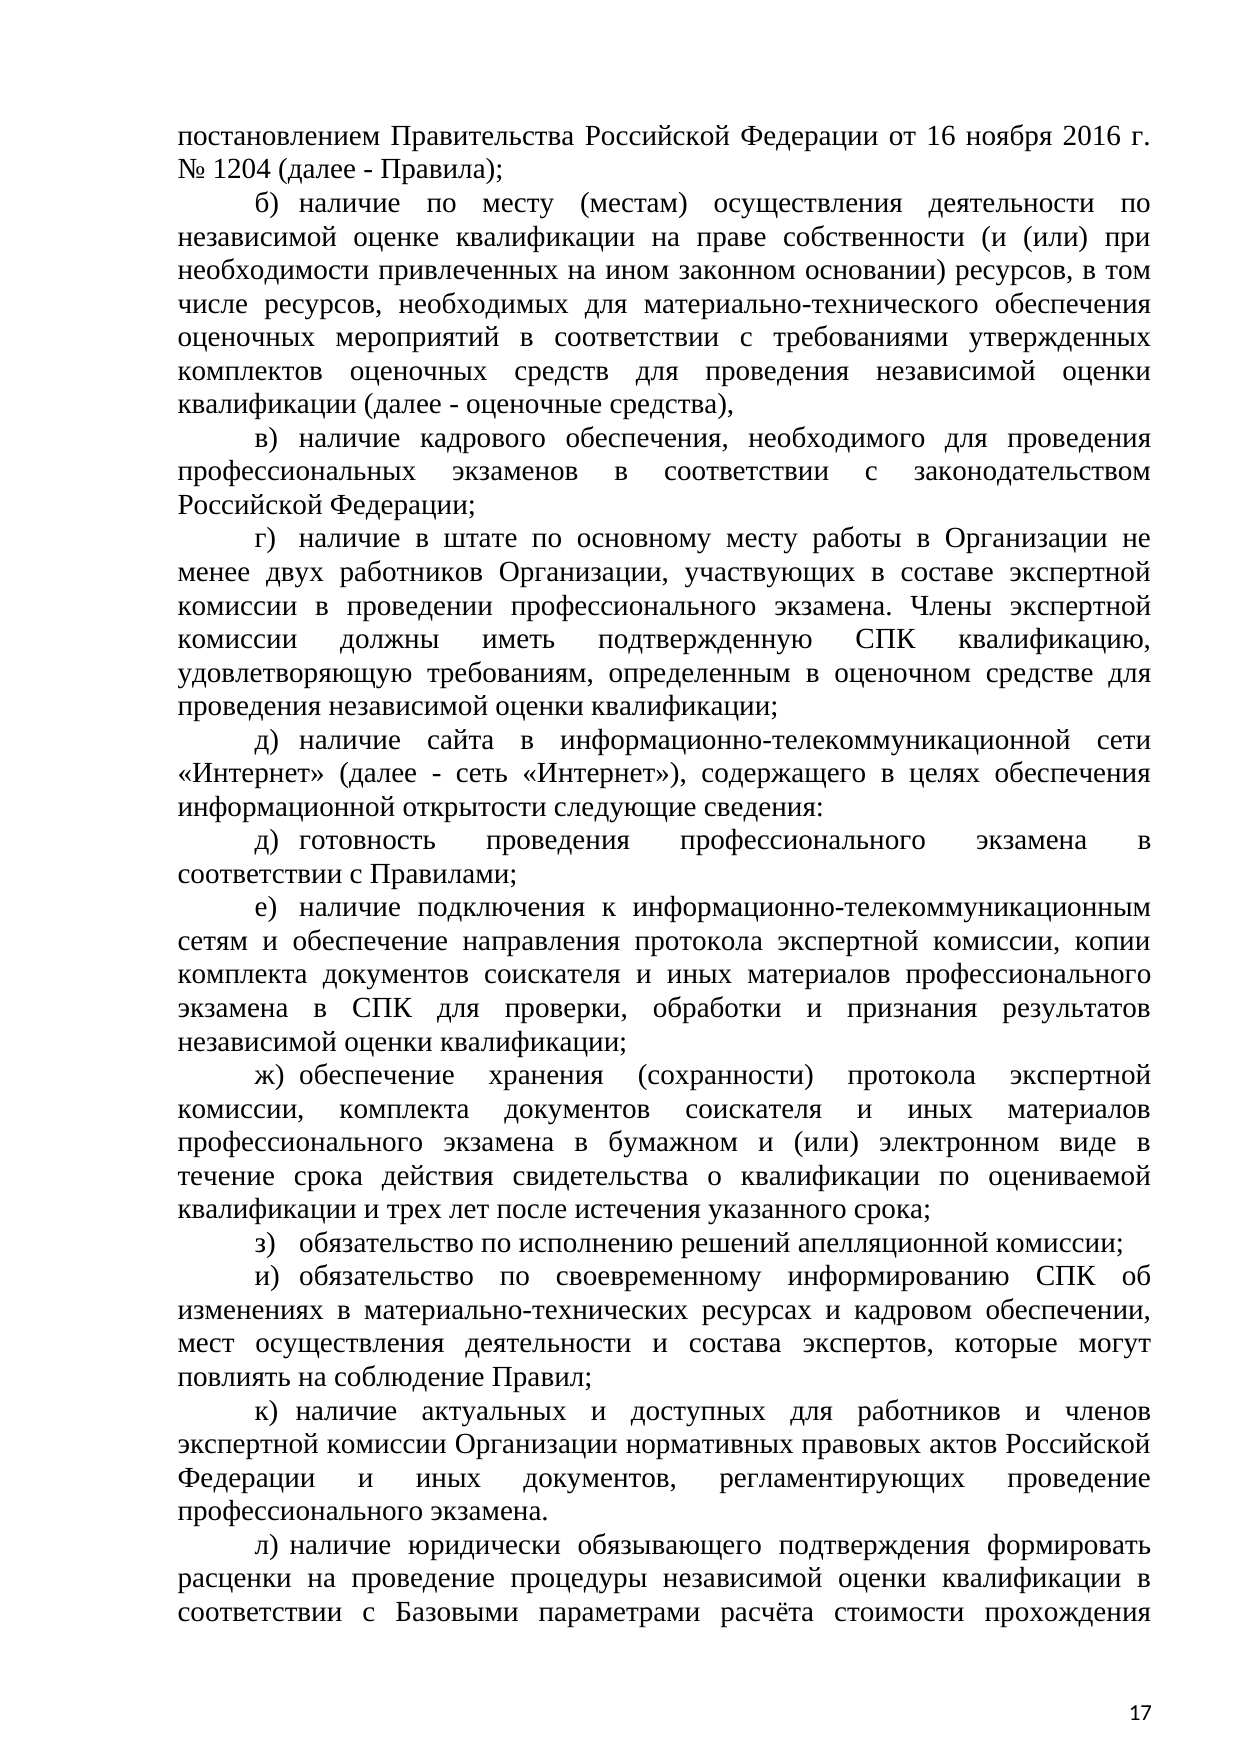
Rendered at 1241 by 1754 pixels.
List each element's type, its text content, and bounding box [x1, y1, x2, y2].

text д) готовность проведения профессионального экзамена в соответствии с Правилами; [177, 822, 1152, 889]
text и) обязательство по своевременному информированию СПК об изменениях в материально-технических ресурсах и кадровом обеспечении, мест осуществления деятельности и состава экспертов, которые могут повлиять на соблюдение Правил; [177, 1258, 1152, 1393]
text д) наличие сайта в информационно-телекоммуникационной сети «Интернет» (далее - сеть «Интернет»), содержащего в целях обеспечения информационной открытости следующие сведения: [177, 722, 1152, 822]
text г) наличие в штате по основному месту работы в Организации не менее двух работников Организации, участвующих в составе экспертной комиссии в проведении профессионального экзамена. Члены экспертной комиссии должны иметь подтвержденную СПК квалификацию, удовлетворяющую требованиям, определенным в оценочном средстве для проведения независимой оценки квалификации; [177, 521, 1152, 722]
text б) наличие по месту (местам) осуществления деятельности по независимой оценке квалификации на праве собственности (и (или) при необходимости привлеченных на ином законном основании) ресурсов, в том числе ресурсов, необходимых для материально-технического обеспечения оценочных мероприятий в соответствии с требованиями утвержденных комплектов оценочных средств для проведения независимой оценки квалификации (далее - оценочные средства), [177, 185, 1152, 420]
text е) наличие подключения к информационно-телекоммуникационным сетям и обеспечение направления протокола экспертной комиссии, копии комплекта документов соискателя и иных материалов профессионального экзамена в СПК для проверки, обработки и признания результатов независимой оценки квалификации; [177, 889, 1152, 1057]
text ж) обеспечение хранения (сохранности) протокола экспертной комиссии, комплекта документов соискателя и иных материалов профессионального экзамена в бумажном и (или) электронном виде в течение срока действия свидетельства о квалификации по оцениваемой квалификации и трех лет после истечения указанного срока; [177, 1057, 1152, 1225]
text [177, 1527, 1152, 1627]
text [177, 118, 1152, 185]
text к) наличие актуальных и доступных для работников и членов экспертной комиссии Организации нормативных правовых актов Российской Федерации и иных документов, регламентирующих проведение профессионального экзамена. [177, 1393, 1152, 1527]
text в) наличие кадрового обеспечения, необходимого для проведения профессиональных экзаменов в соответствии с законодательством Российской Федерации; [177, 420, 1152, 521]
text з) обязательство по исполнению решений апелляционной комиссии; [177, 1225, 1152, 1258]
